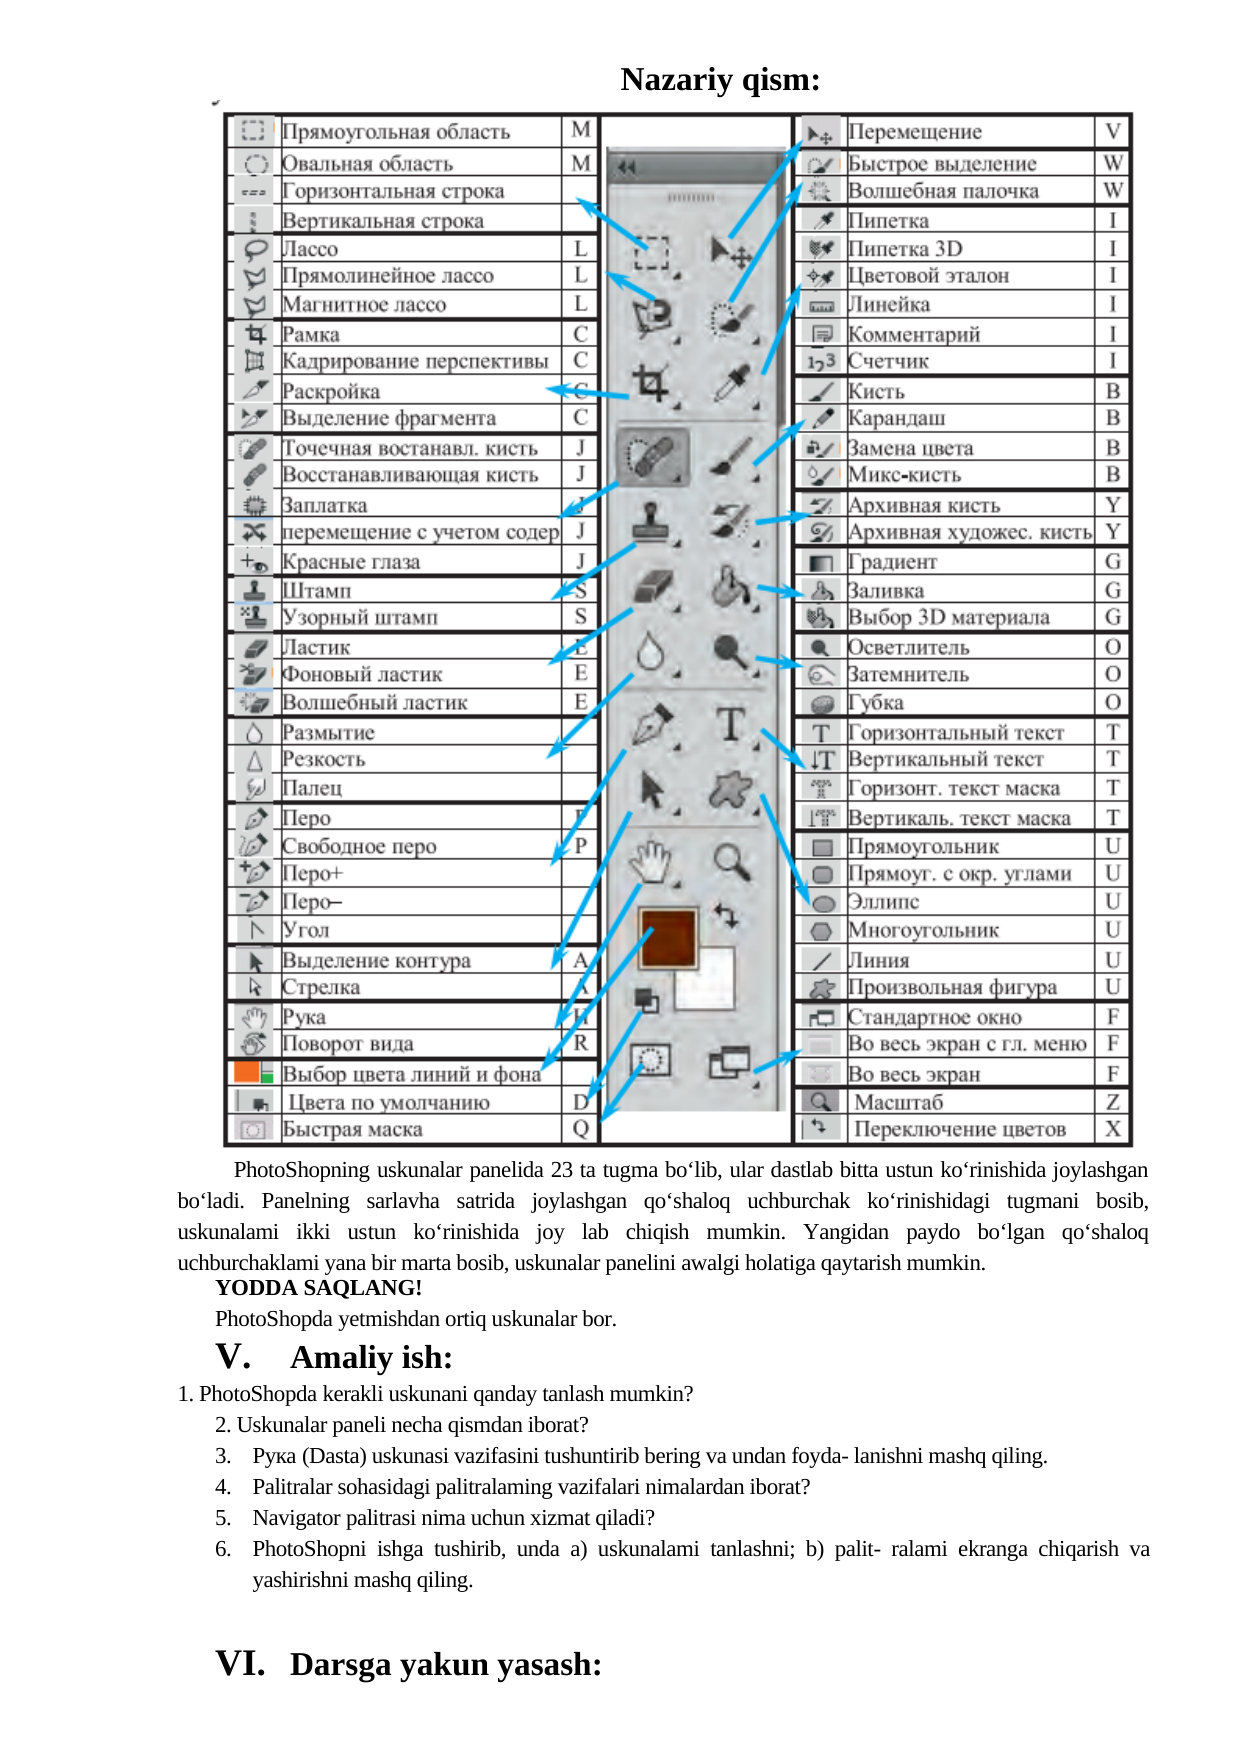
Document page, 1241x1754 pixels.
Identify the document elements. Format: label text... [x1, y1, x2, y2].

list Darsga yakun yasash: [215, 1640, 1152, 1683]
list Navigator palitrasi nima uchun xizmat qiladi? [215, 1500, 1152, 1531]
list PhotoShopni ishga tushirib, unda a) uskunalami tanlashni; b) palit- ralami ekranga chiqarish va yashirishni mashq qiling. [215, 1531, 1152, 1593]
list Рука (Dasta) uskunasi vazifasini tushuntirib bering va undan foyda- lanishni mashq qiling. [215, 1438, 1152, 1469]
picture [211, 100, 1145, 1153]
list Nazariy qism: [290, 59, 1152, 97]
text PhotoShopda yetmishdan ortiq uskunalar bor. [338, 1308, 1152, 1331]
text 1. PhotoShopda kerakli uskunani qanday tanlash mumkin? [177, 1376, 1152, 1407]
list Amaliy ish: [215, 1333, 1152, 1376]
list Palitralar sohasidagi palitralaming vazifalari nimalardan iborat? [215, 1469, 1152, 1500]
text 2. Uskunalar paneli necha qismdan iborat? [215, 1407, 1152, 1438]
text YODDA SAQLANG! [215, 1277, 1152, 1300]
